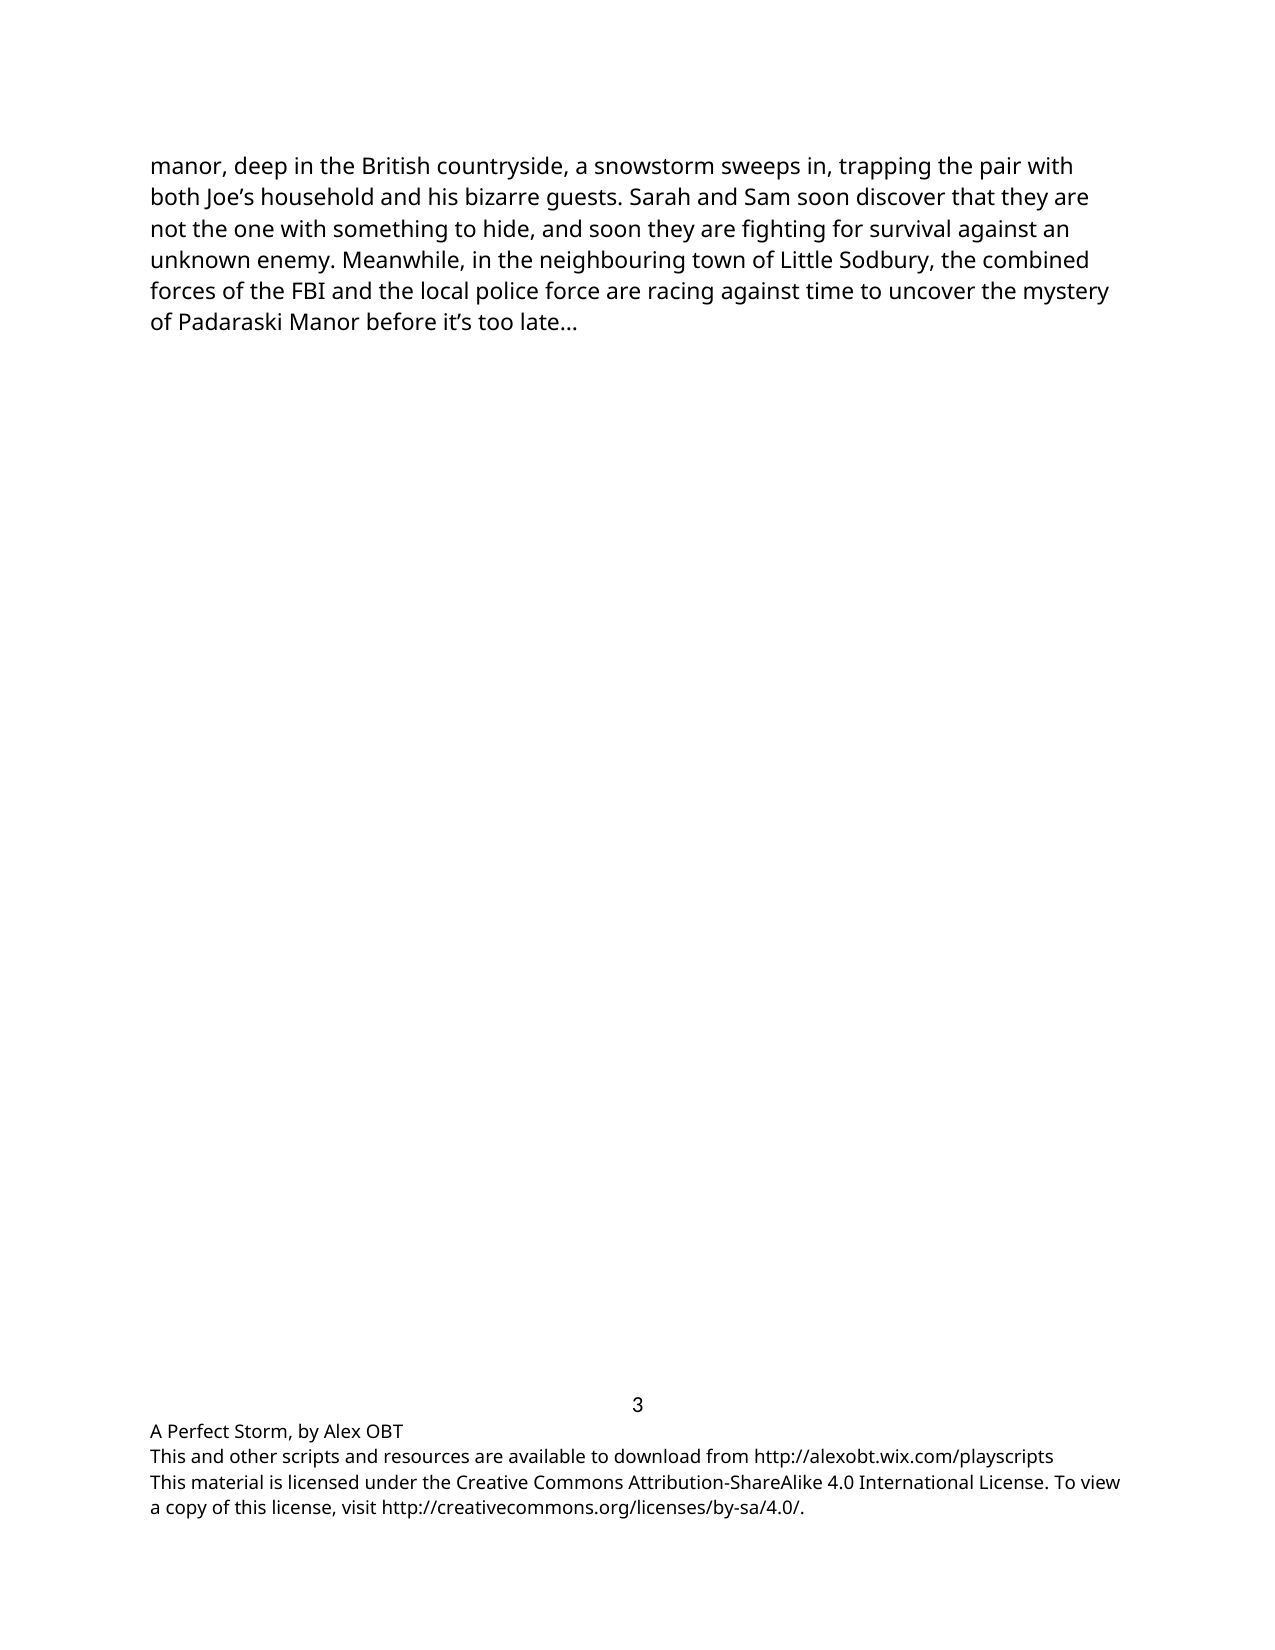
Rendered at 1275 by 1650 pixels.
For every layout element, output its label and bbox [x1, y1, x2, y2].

text [150, 150, 1125, 337]
